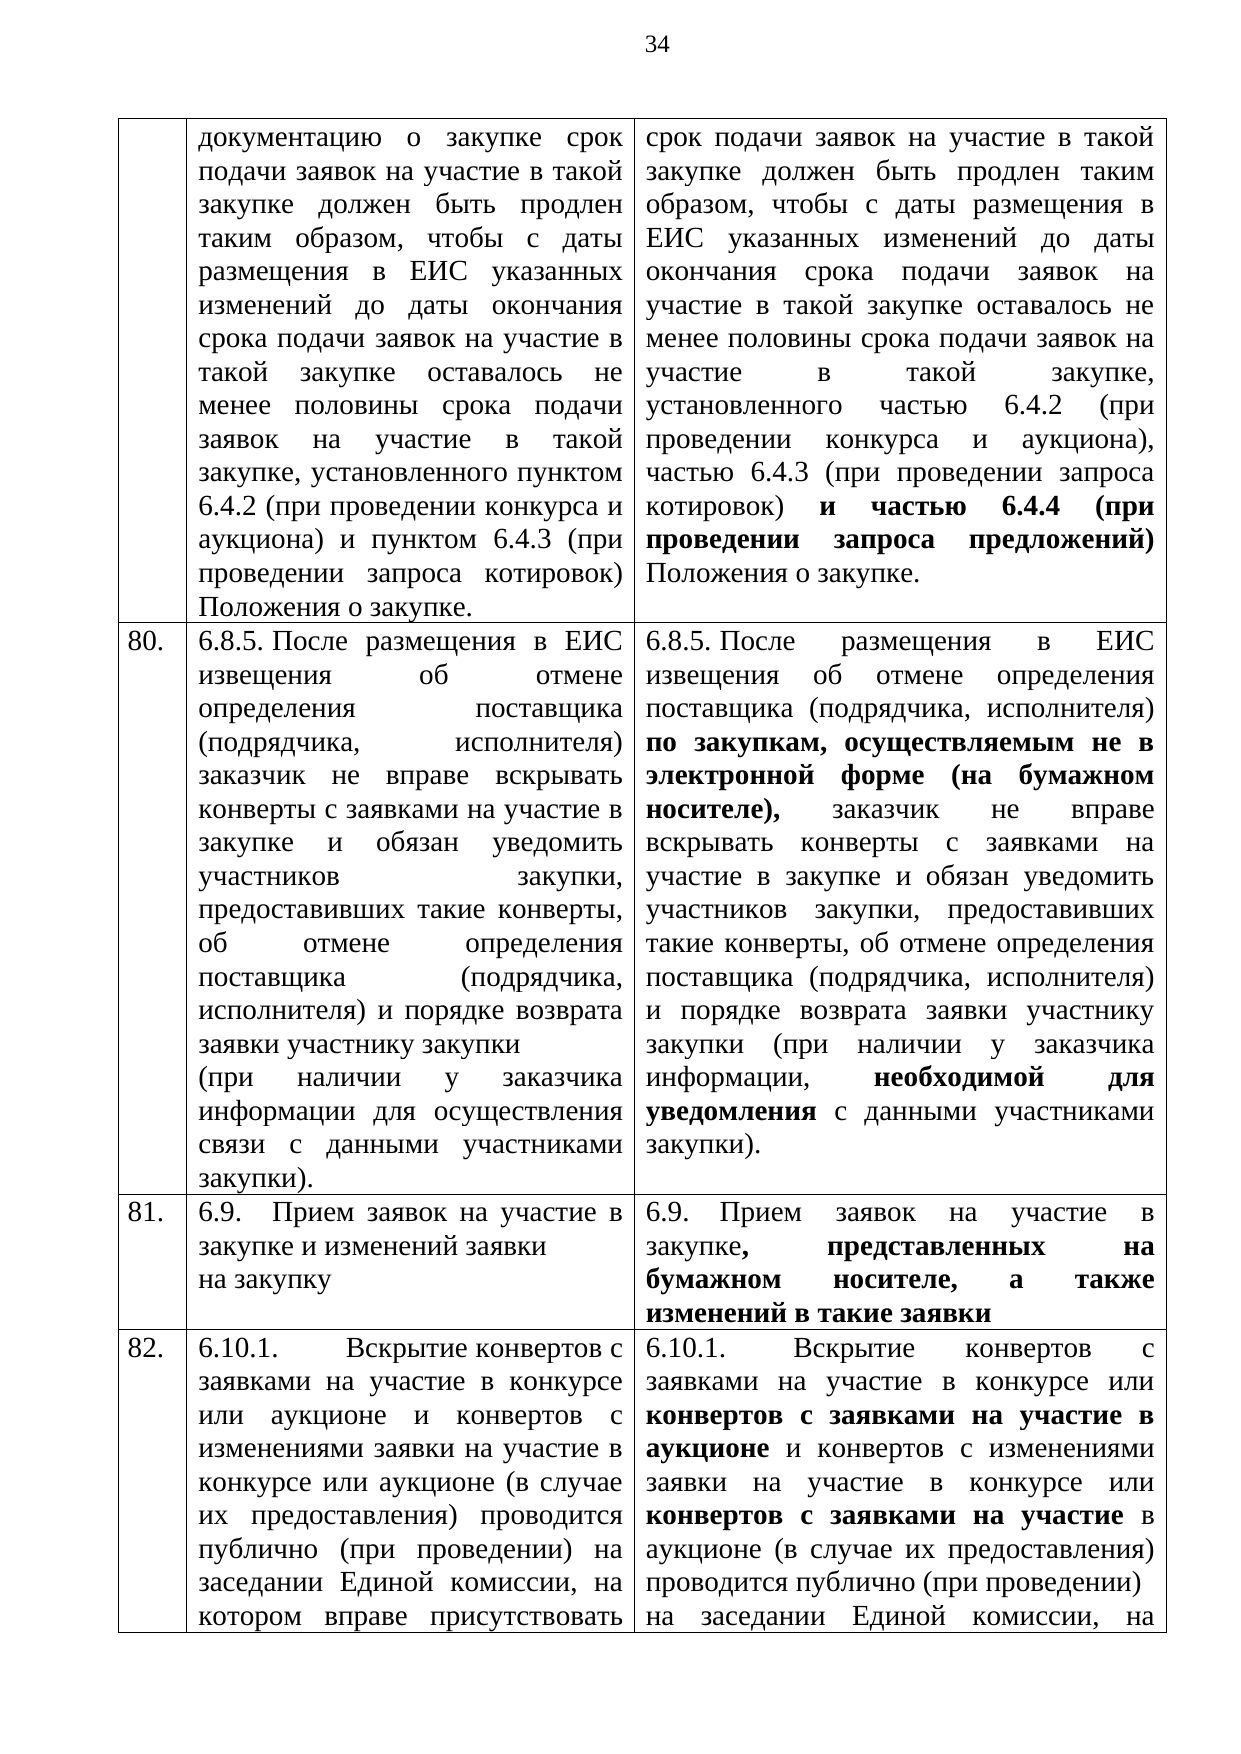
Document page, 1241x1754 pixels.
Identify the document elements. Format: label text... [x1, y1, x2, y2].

table_cell [119, 1195, 186, 1329]
table_cell 6.9. Прием заявок на участие в закупке, представленных на бумажном носителе, а также изменений в такие заявки [992, 1195, 1166, 1329]
table_cell 6.9. Прием заявок на участие в закупке и изменений заявки на закупку [187, 1195, 634, 1329]
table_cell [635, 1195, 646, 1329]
table_cell [119, 623, 186, 1193]
table_cell [119, 119, 186, 622]
table_cell 6.8.5. После размещения в ЕИС извещения об отмене определения поставщика (подрядчика, исполнителя) заказчик не вправе вскрывать конверты с заявками на участие в закупке и обязан уведомить участников закупки, предоставивших такие конверты, об отмене определения поставщика (подрядчика, исполнителя) и порядке возврата заявки участнику закупки (при наличии у заказчика информации для осуществления связи с данными участниками закупки). [187, 623, 634, 1193]
table_cell [119, 1330, 186, 1632]
table_cell 6.8.5. После размещения в ЕИС извещения об отмене определения поставщика (подрядчика, исполнителя) по закупкам, осуществляемым не в электронной форме (на бумажном носителе), заказчик не вправе вскрывать конверты с заявками на участие в закупке и обязан уведомить участников закупки, предоставивших такие конверты, об отмене определения поставщика (подрядчика, исполнителя) и порядке возврата заявки участнику закупки (при наличии у заказчика информации, необходимой для уведомления с данными участниками закупки). [635, 623, 1166, 1193]
